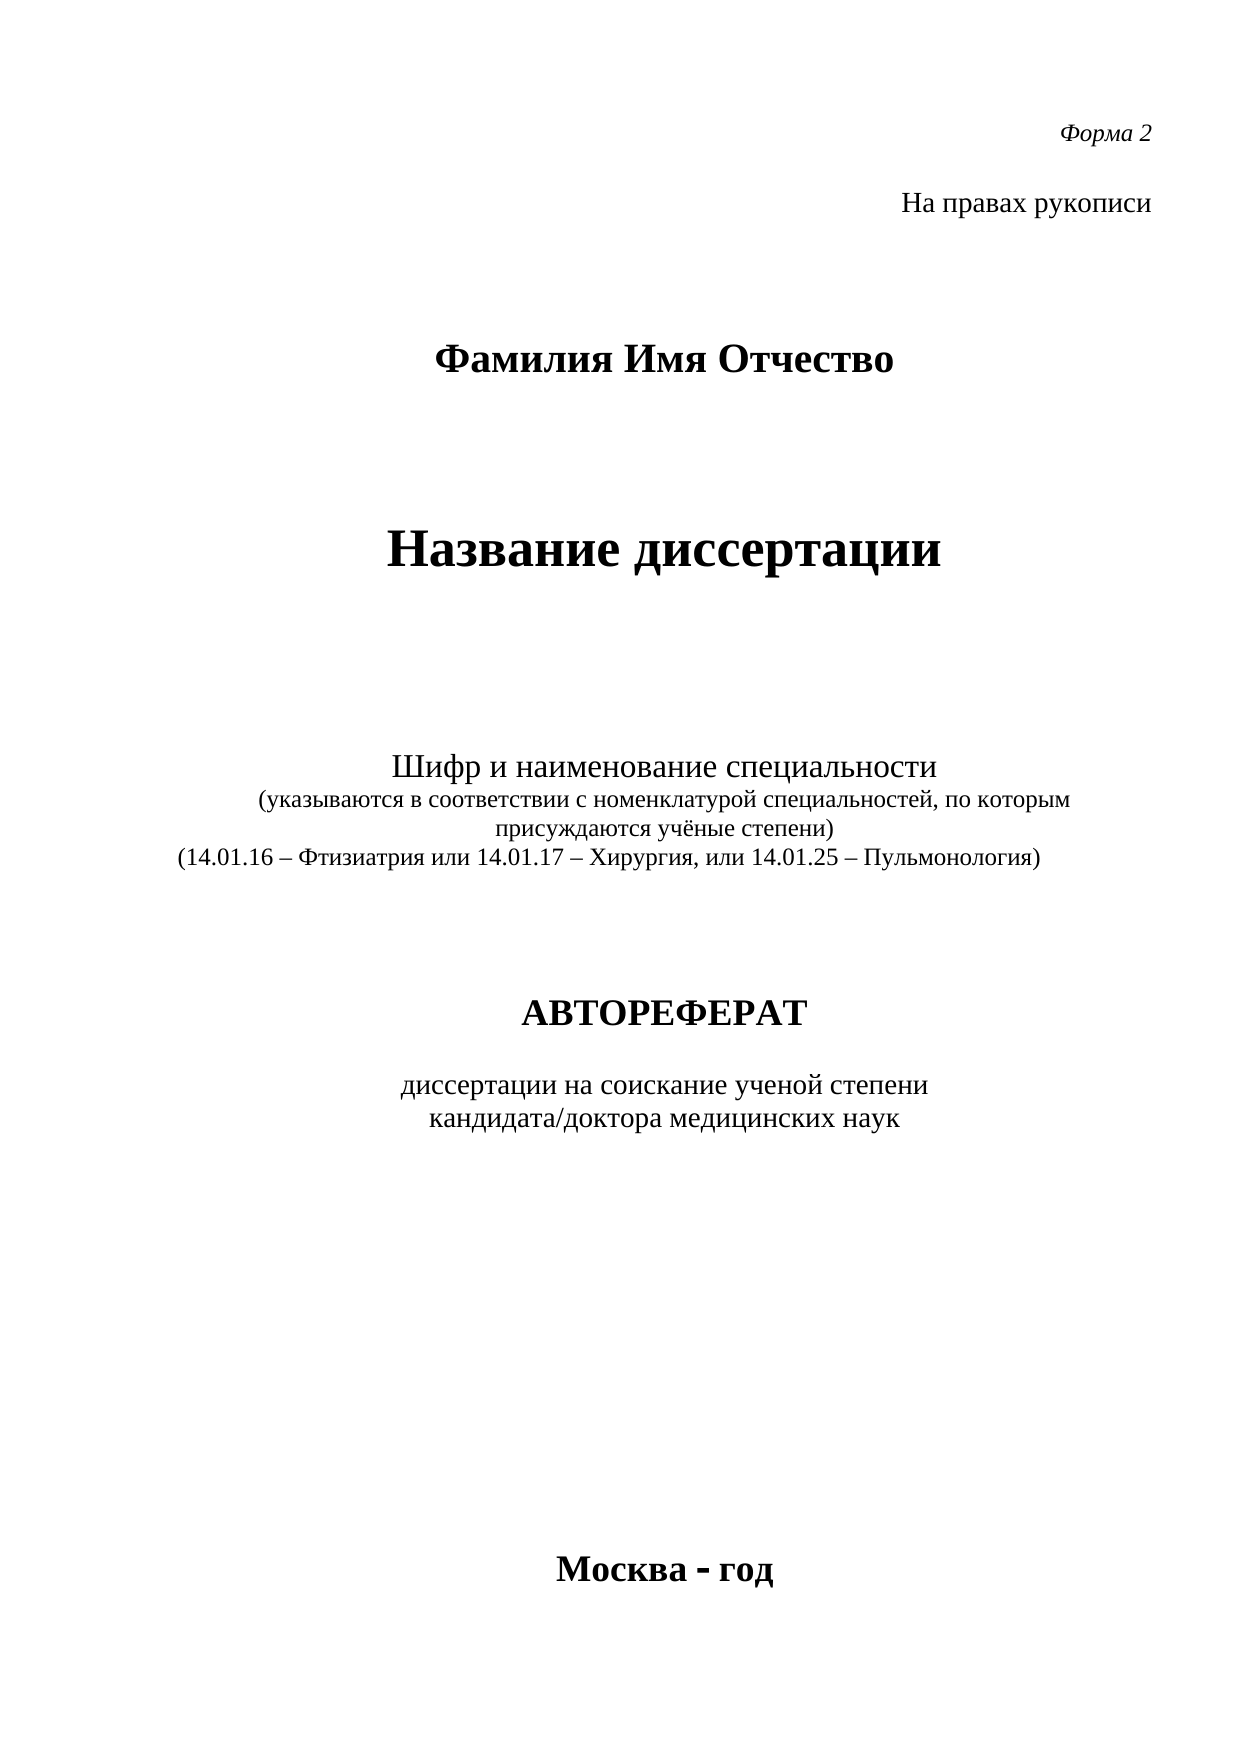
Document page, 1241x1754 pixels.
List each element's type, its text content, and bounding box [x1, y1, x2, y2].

text Фамилия Имя Отчество [177, 334, 1152, 382]
text Название диссертации [177, 516, 1152, 578]
text Шифр и наименование специальности [177, 746, 1152, 784]
text Москва  год [177, 1546, 1152, 1589]
text диссертации на соискание ученой степени [177, 1067, 1152, 1101]
text (14.01.16 – Фтизиатрия или 14.01.17 – Хирургия, или 14.01.25 – Пульмонология) [177, 842, 1152, 870]
text Форма 2 [177, 118, 1152, 147]
text (указываются в соответствии с номенклатурой специальностей, по которым присуждаются учёные степени) [177, 784, 1152, 842]
text кандидата/доктора медицинских наук [177, 1101, 1152, 1134]
text АВТОРЕФЕРАТ [177, 990, 1152, 1033]
text На правах рукописи [177, 185, 1152, 219]
